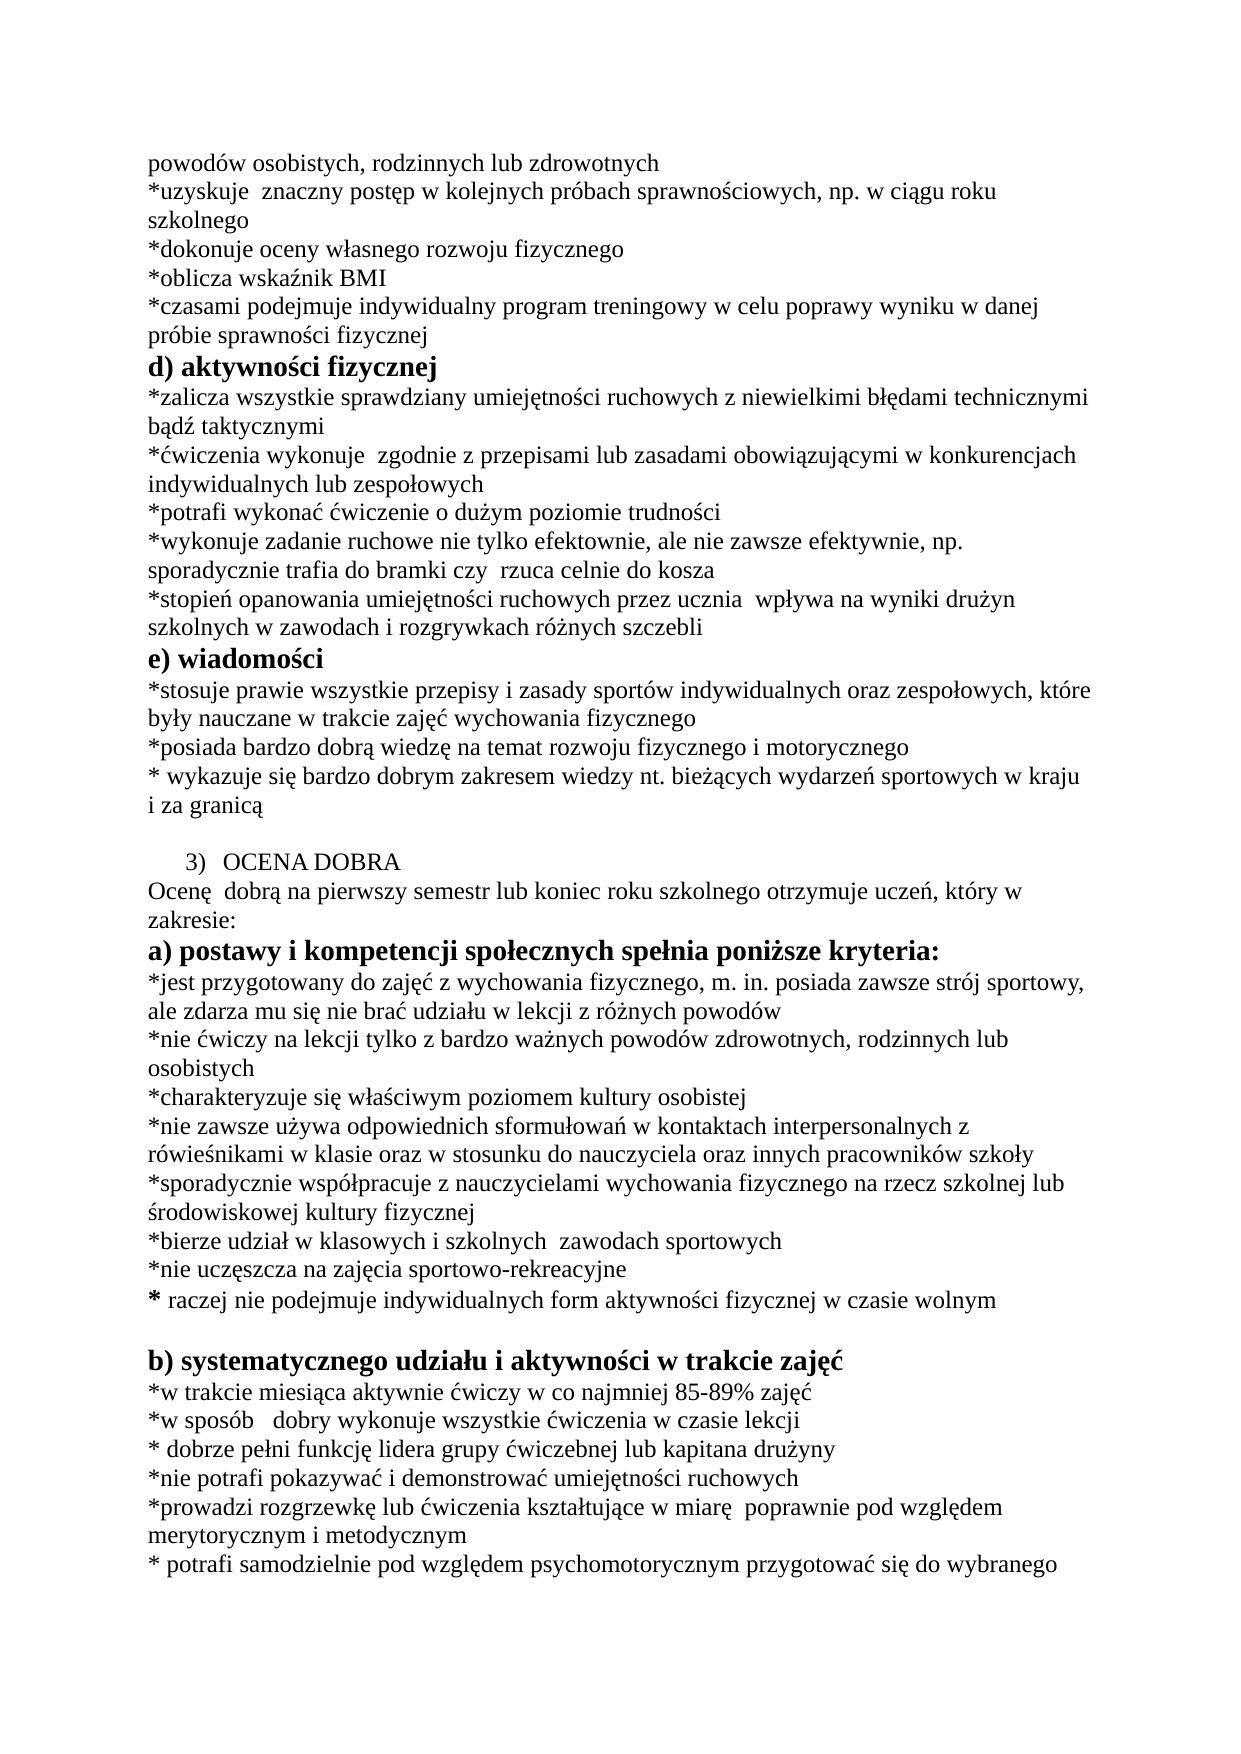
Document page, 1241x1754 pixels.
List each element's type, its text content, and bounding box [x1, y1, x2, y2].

text *jest przygotowany do zajęć z wychowania fizycznego, m. in. posiada zawsze strój sportowy, ale zdarza mu się nie brać udziału w lekcji z różnych powodów [148, 967, 1093, 1024]
text *nie uczęszcza na zajęcia sportowo-rekreacyjne [148, 1254, 1093, 1283]
text *nie zawsze używa odpowiednich sformułowań w kontaktach interpersonalnych z rówieśnikami w klasie oraz w stosunku do nauczyciela oraz innych pracowników szkoły [148, 1111, 1093, 1168]
text *charakteryzuje się właściwym poziomem kultury osobistej [148, 1082, 1093, 1111]
text * dobrze pełni funkcję lidera grupy ćwiczebnej lub kapitana drużyny [148, 1434, 1093, 1463]
text a) postawy i kompetencji społecznych spełnia poniższe kryteria: [148, 933, 1093, 967]
list OCENA DOBRA [185, 847, 1093, 876]
text *bierze udział w klasowych i szkolnych zawodach sportowych [148, 1226, 1093, 1254]
text *stopień opanowania umiejętności ruchowych przez ucznia wpływa na wyniki drużyn szkolnych w zawodach i rozgrywkach różnych szczebli [148, 584, 1093, 641]
text d) aktywności fizycznej [148, 349, 1093, 382]
text b) systematycznego udziału i aktywności w trakcie zajęć [148, 1343, 1093, 1377]
text *zalicza wszystkie sprawdziany umiejętności ruchowych z niewielkimi błędami technicznymi bądź taktycznymi [148, 382, 1093, 440]
text *dokonuje oceny własnego rozwoju fizycznego [148, 234, 1093, 263]
text Ocenę dobrą na pierwszy semestr lub koniec roku szkolnego otrzymuje uczeń, który w zakresie: [148, 876, 1093, 933]
text *posiada bardzo dobrą wiedzę na temat rozwoju fizycznego i motorycznego [148, 732, 1093, 761]
text *wykonuje zadanie ruchowe nie tylko efektownie, ale nie zawsze efektywnie, np. sporadycznie trafia do bramki czy rzuca celnie do kosza [148, 526, 1093, 584]
text *prowadzi rozgrzewkę lub ćwiczenia kształtujące w miarę poprawnie pod względem merytorycznym i metodycznym [148, 1492, 1093, 1549]
text *potrafi wykonać ćwiczenie o dużym poziomie trudności [148, 497, 1093, 526]
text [148, 1549, 1093, 1578]
text *w sposób dobry wykonuje wszystkie ćwiczenia w czasie lekcji [148, 1405, 1093, 1434]
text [148, 148, 1093, 176]
text *ćwiczenia wykonuje zgodnie z przepisami lub zasadami obowiązującymi w konkurencjach indywidualnych lub zespołowych [148, 440, 1093, 497]
text * raczej nie podejmuje indywidualnych form aktywności fizycznej w czasie wolnym [148, 1283, 1093, 1314]
text *oblicza wskaźnik BMI [148, 263, 1093, 291]
text *czasami podejmuje indywidualny program treningowy w celu poprawy wyniku w danej próbie sprawności fizycznej [148, 291, 1093, 349]
text *sporadycznie współpracuje z nauczycielami wychowania fizycznego na rzecz szkolnej lub środowiskowej kultury fizycznej [148, 1168, 1093, 1226]
text *stosuje prawie wszystkie przepisy i zasady sportów indywidualnych oraz zespołowych, które były nauczane w trakcie zajęć wychowania fizycznego [148, 675, 1093, 732]
text *uzyskuje znaczny postęp w kolejnych próbach sprawnościowych, np. w ciągu roku szkolnego [148, 176, 1093, 234]
text *nie ćwiczy na lekcji tylko z bardzo ważnych powodów zdrowotnych, rodzinnych lub osobistych [148, 1024, 1093, 1082]
text e) wiadomości [148, 641, 1093, 675]
text *w trakcie miesiąca aktywnie ćwiczy w co najmniej 85-89% zajęć [148, 1377, 1093, 1405]
text * wykazuje się bardzo dobrym zakresem wiedzy nt. bieżących wydarzeń sportowych w kraju i za granicą [148, 761, 1093, 818]
text *nie potrafi pokazywać i demonstrować umiejętności ruchowych [148, 1463, 1093, 1492]
